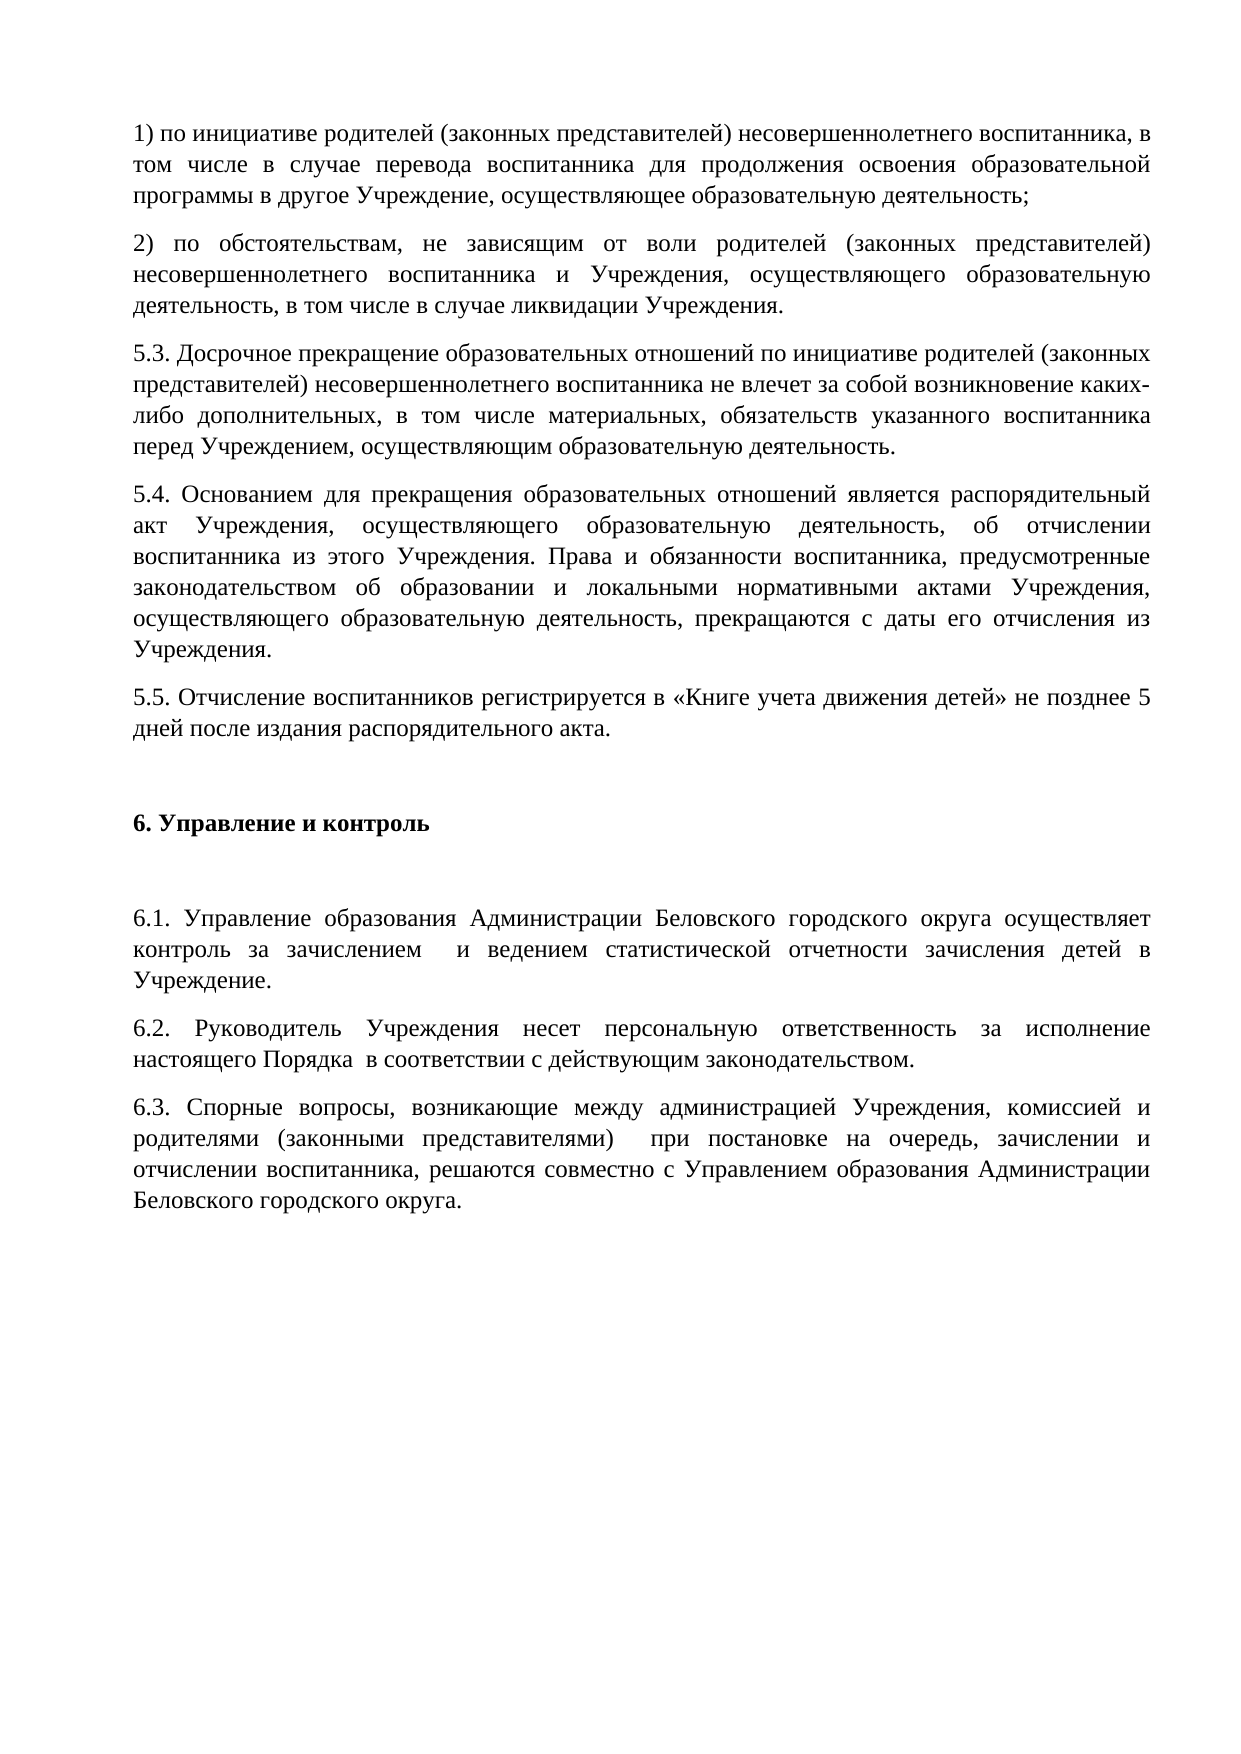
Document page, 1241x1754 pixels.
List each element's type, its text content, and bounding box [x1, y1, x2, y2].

text 6.2. Руководитель Учреждения несет персональную ответственность за исполнение настоящего Порядка в соответствии с действующим законодательством. [133, 1013, 1152, 1073]
text 5.4. Основанием для прекращения образовательных отношений является распорядительный акт Учреждения, осуществляющего образовательную деятельность, об отчислении воспитанника из этого Учреждения. Права и обязанности воспитанника, предусмотренные законодательством об образовании и локальными нормативными актами Учреждения, осуществляющего образовательную деятельность, прекращаются с даты его отчисления из Учреждения. [133, 479, 1152, 663]
text 6.1. Управление образования Администрации Беловского городского округа осуществляет контроль за зачислением и ведением статистической отчетности зачисления детей в Учреждение. [133, 903, 1152, 994]
text 6. Управление и контроль [133, 808, 1152, 837]
text 5.3. Досрочное прекращение образовательных отношений по инициативе родителей (законных представителей) несовершеннолетнего воспитанника не влечет за собой возникновение каких-либо дополнительных, в том числе материальных, обязательств указанного воспитанника перед Учреждением, осуществляющим образовательную деятельность. [133, 338, 1152, 460]
text 5.5. Отчисление воспитанников регистрируется в «Книге учета движения детей» не позднее 5 дней после издания распорядительного акта. [133, 682, 1152, 741]
text 6.3. Спорные вопросы, возникающие между администрацией Учреждения, комиссией и родителями (законными представителями) при постановке на очередь, зачислении и отчислении воспитанника, решаются совместно с Управлением образования Администрации Беловского городского округа. [133, 1092, 1152, 1214]
text 1) по инициативе родителей (законных представителей) несовершеннолетнего воспитанника, в том числе в случае перевода воспитанника для продолжения освоения образовательной программы в другое Учреждение, осуществляющее образовательную деятельность; [133, 118, 1152, 209]
text 2) по обстоятельствам, не зависящим от воли родителей (законных представителей) несовершеннолетнего воспитанника и Учреждения, осуществляющего образовательную деятельность, в том числе в случае ликвидации Учреждения. [133, 228, 1152, 319]
